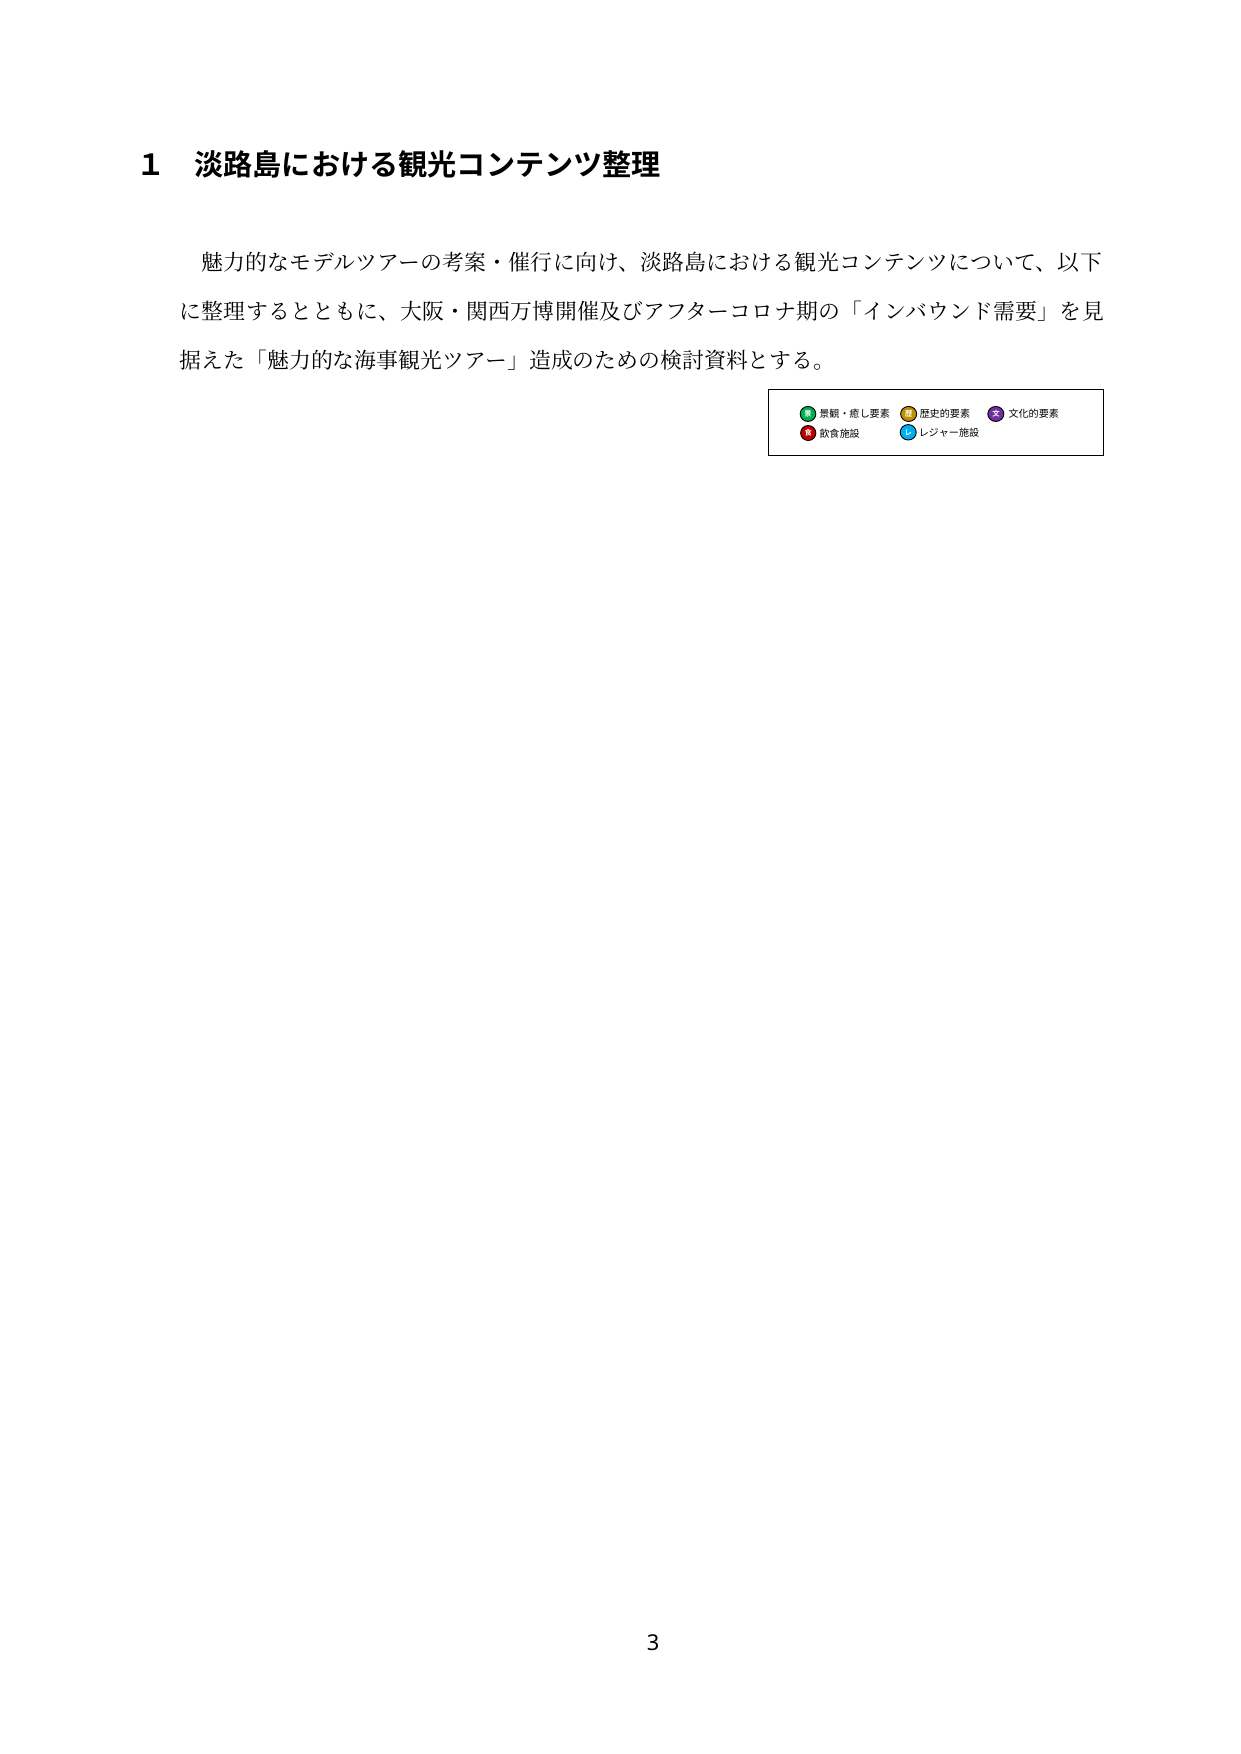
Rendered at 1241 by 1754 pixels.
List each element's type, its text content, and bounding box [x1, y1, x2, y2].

text 魅力的なモデルツアーの考案・催行に向け、淡路島における観光コンテンツについて、以下に整理するとともに、大阪・関西万博開催及びアフターコロナ期の「インバウンド需要」を見据えた「魅力的な海事観光ツアー」造成のための検討資料とする。 [179, 237, 1104, 383]
subtitle １ 淡路島における観光コンテンツ整理 [136, 139, 1104, 188]
